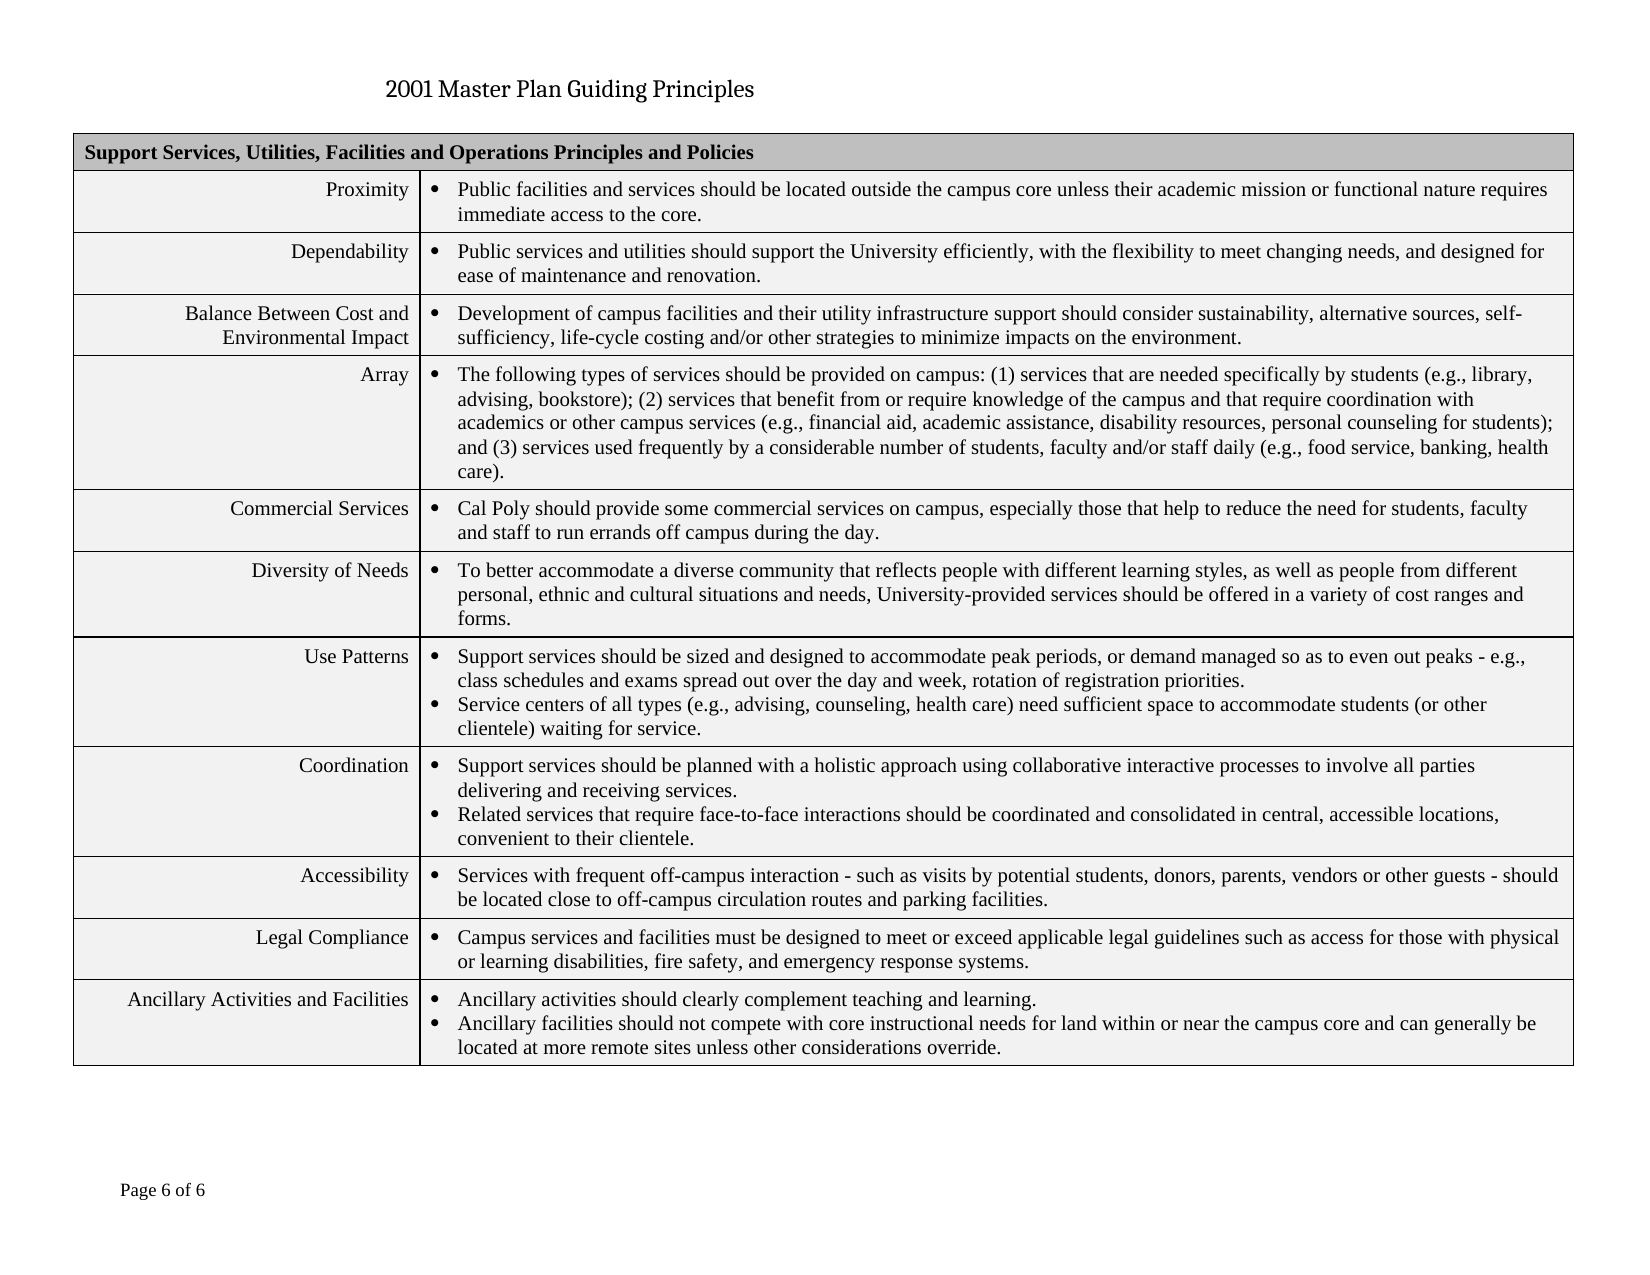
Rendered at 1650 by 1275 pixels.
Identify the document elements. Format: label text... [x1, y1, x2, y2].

table_cell Commercial Services [74, 490, 419, 551]
table_cell Proximity [74, 171, 419, 232]
table_cell Ancillary Activities and Facilities [74, 980, 419, 1065]
table_cell Accessibility [74, 857, 419, 918]
table_cell Dependability [74, 233, 419, 293]
table_cell Support services should be sized and designed to accommodate peak periods, or demand managed so as to even out peaks - e.g., class schedules and exams spread out over the day and week, rotation of registration priorities. Service centers of all types (e.g., advising, counseling, health care) need sufficient space to accommodate students (or other clientele) waiting for service. [421, 638, 1573, 746]
table_cell Use Patterns [74, 638, 419, 746]
table_cell Legal Compliance [74, 919, 419, 979]
table_cell Public services and utilities should support the University efficiently, with the flexibility to meet changing needs, and designed for ease of maintenance and renovation. [421, 233, 1573, 293]
table_cell Ancillary activities should clearly complement teaching and learning. Ancillary facilities should not compete with core instructional needs for land within or near the campus core and can generally be located at more remote sites unless other considerations override. [421, 980, 1573, 1065]
table_cell Cal Poly should provide some commercial services on campus, especially those that help to reduce the need for students, faculty and staff to run errands off campus during the day. [421, 490, 1573, 551]
table_cell Support services should be planned with a holistic approach using collaborative interactive processes to involve all parties delivering and receiving services. Related services that require face-to-face interactions should be coordinated and consolidated in central, accessible locations, convenient to their clientele. [421, 747, 1573, 856]
table_cell Diversity of Needs [74, 552, 419, 636]
table_cell To better accommodate a diverse community that reflects people with different learning styles, as well as people from different personal, ethnic and cultural situations and needs, University-provided services should be offered in a variety of cost ranges and forms. [421, 552, 1573, 636]
table_cell The following types of services should be provided on campus: (1) services that are needed specifically by students (e.g., library, advising, bookstore); (2) services that benefit from or require knowledge of the campus and that require coordination with academics or other campus services (e.g., financial aid, academic assistance, disability resources, personal counseling for students); and (3) services used frequently by a considerable number of students, faculty and/or staff daily (e.g., food service, banking, health care). [421, 356, 1573, 489]
table_cell Public facilities and services should be located outside the campus core unless their academic mission or functional nature requires immediate access to the core. [421, 171, 1573, 232]
table_header Support Services, Utilities, Facilities and Operations Principles and Policies [74, 134, 1573, 170]
table_cell Services with frequent off-campus interaction - such as visits by potential students, donors, parents, vendors or other guests - should be located close to off-campus circulation routes and parking facilities. [421, 857, 1573, 918]
table_cell Array [74, 356, 419, 489]
table_cell Coordination [74, 747, 419, 856]
table_cell Development of campus facilities and their utility infrastructure support should consider sustainability, alternative sources, self-sufficiency, life-cycle costing and/or other strategies to minimize impacts on the environment. [421, 295, 1573, 355]
table_cell Campus services and facilities must be designed to meet or exceed applicable legal guidelines such as access for those with physical or learning disabilities, fire safety, and emergency response systems. [421, 919, 1573, 979]
table_cell Balance Between Cost and Environmental Impact [74, 295, 419, 355]
